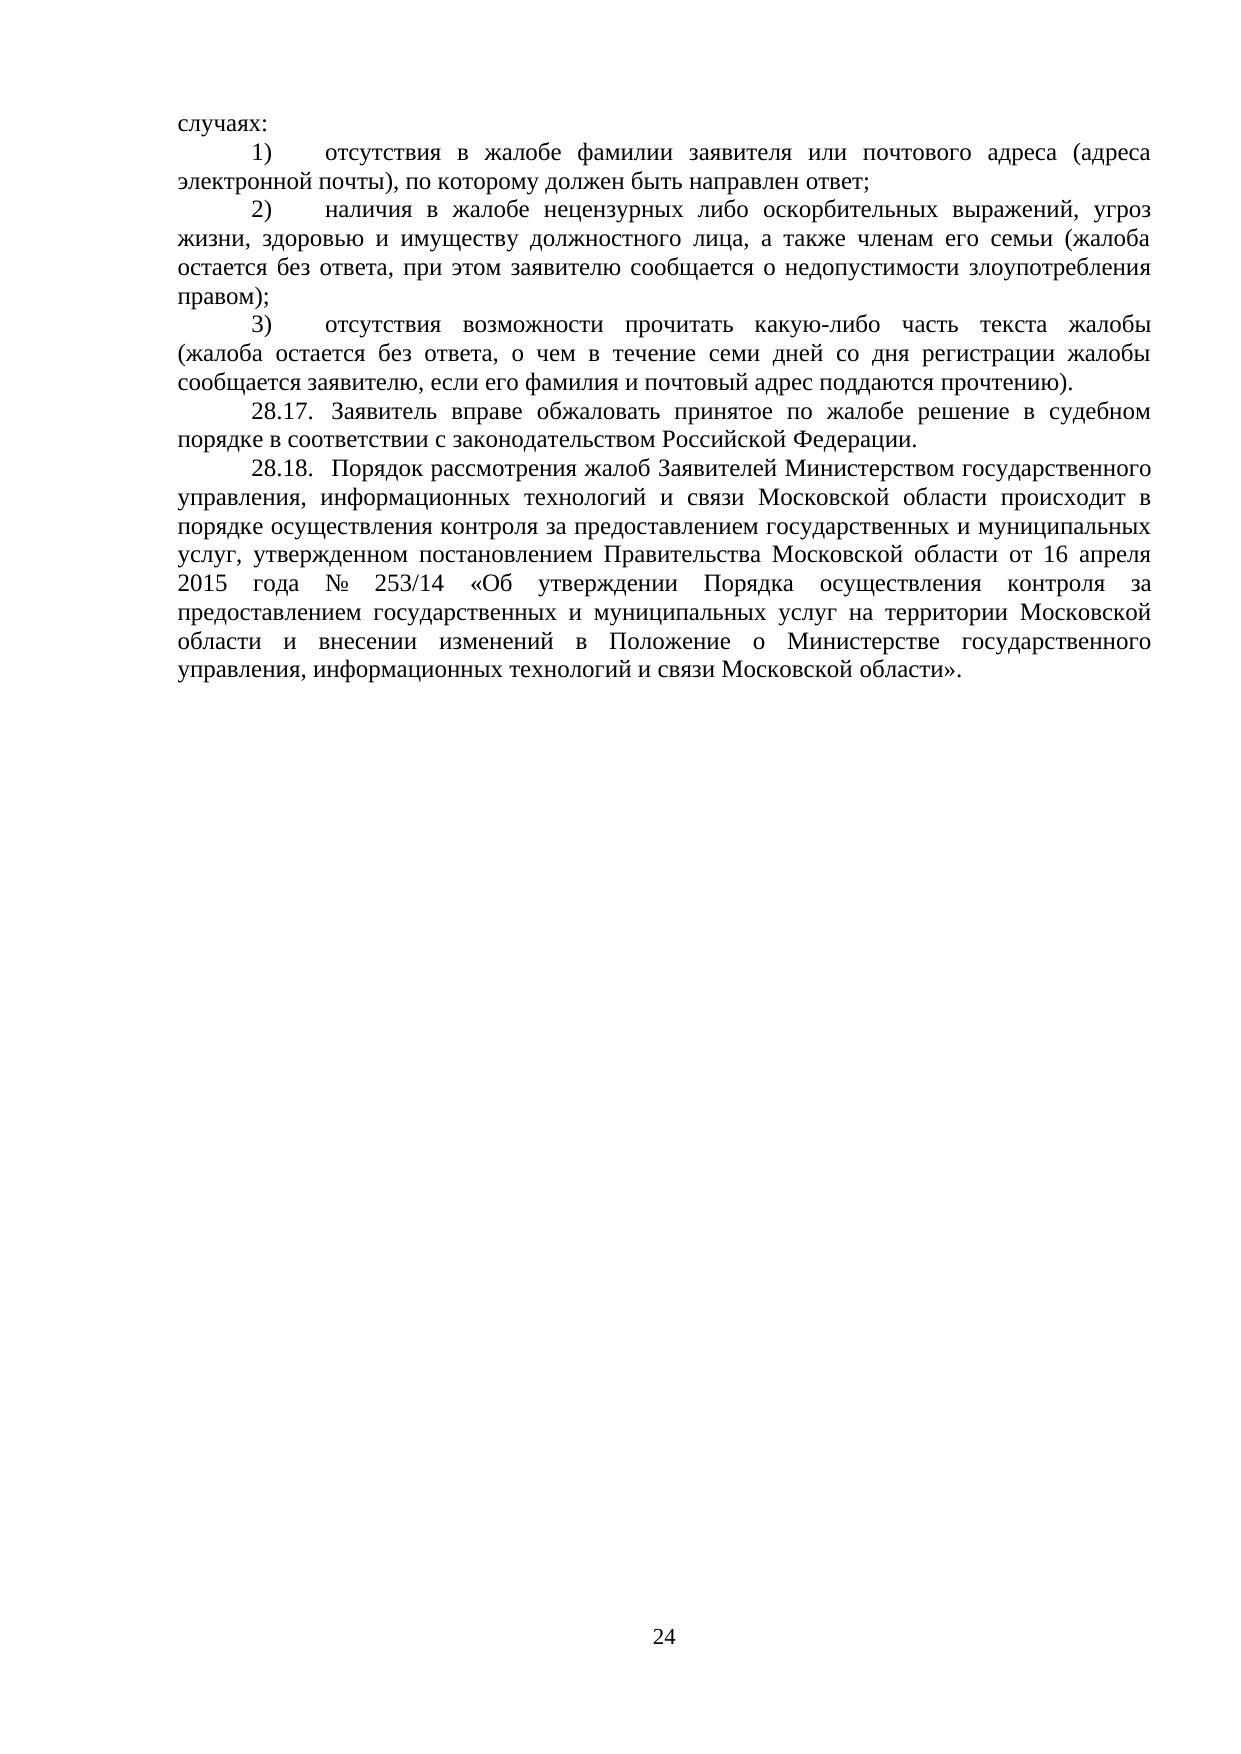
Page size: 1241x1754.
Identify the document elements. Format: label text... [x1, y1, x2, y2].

list Порядок рассмотрения жалоб Заявителей Министерством государственного управления, информационных технологий и связи Московской области происходит в порядке осуществления контроля за предоставлением государственных и муниципальных услуг, утвержденном постановлением Правительства Московской области от 16 апреля 2015 года № 253/14 «Об утверждении Порядка осуществления контроля за предоставлением государственных и муниципальных услуг на территории Московской области и внесении изменений в Положение о Министерстве государственного управления, информационных технологий и связи Московской области». [177, 453, 1152, 683]
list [177, 108, 1152, 137]
list отсутствия возможности прочитать какую-либо часть текста жалобы (жалоба остается без ответа, о чем в течение семи дней со дня регистрации жалобы сообщается заявителю, если его фамилия и почтовый адрес поддаются прочтению). [177, 309, 1152, 396]
list наличия в жалобе нецензурных либо оскорбительных выражений, угроз жизни, здоровью и имуществу должностного лица, а также членам его семьи (жалоба остается без ответа, при этом заявителю сообщается о недопустимости злоупотребления правом); [177, 194, 1152, 309]
list отсутствия в жалобе фамилии заявителя или почтового адреса (адреса электронной почты), по которому должен быть направлен ответ; [177, 137, 1152, 194]
list Заявитель вправе обжаловать принятое по жалобе решение в судебном порядке в соответствии с законодательством Российской Федерации. [177, 396, 1152, 453]
